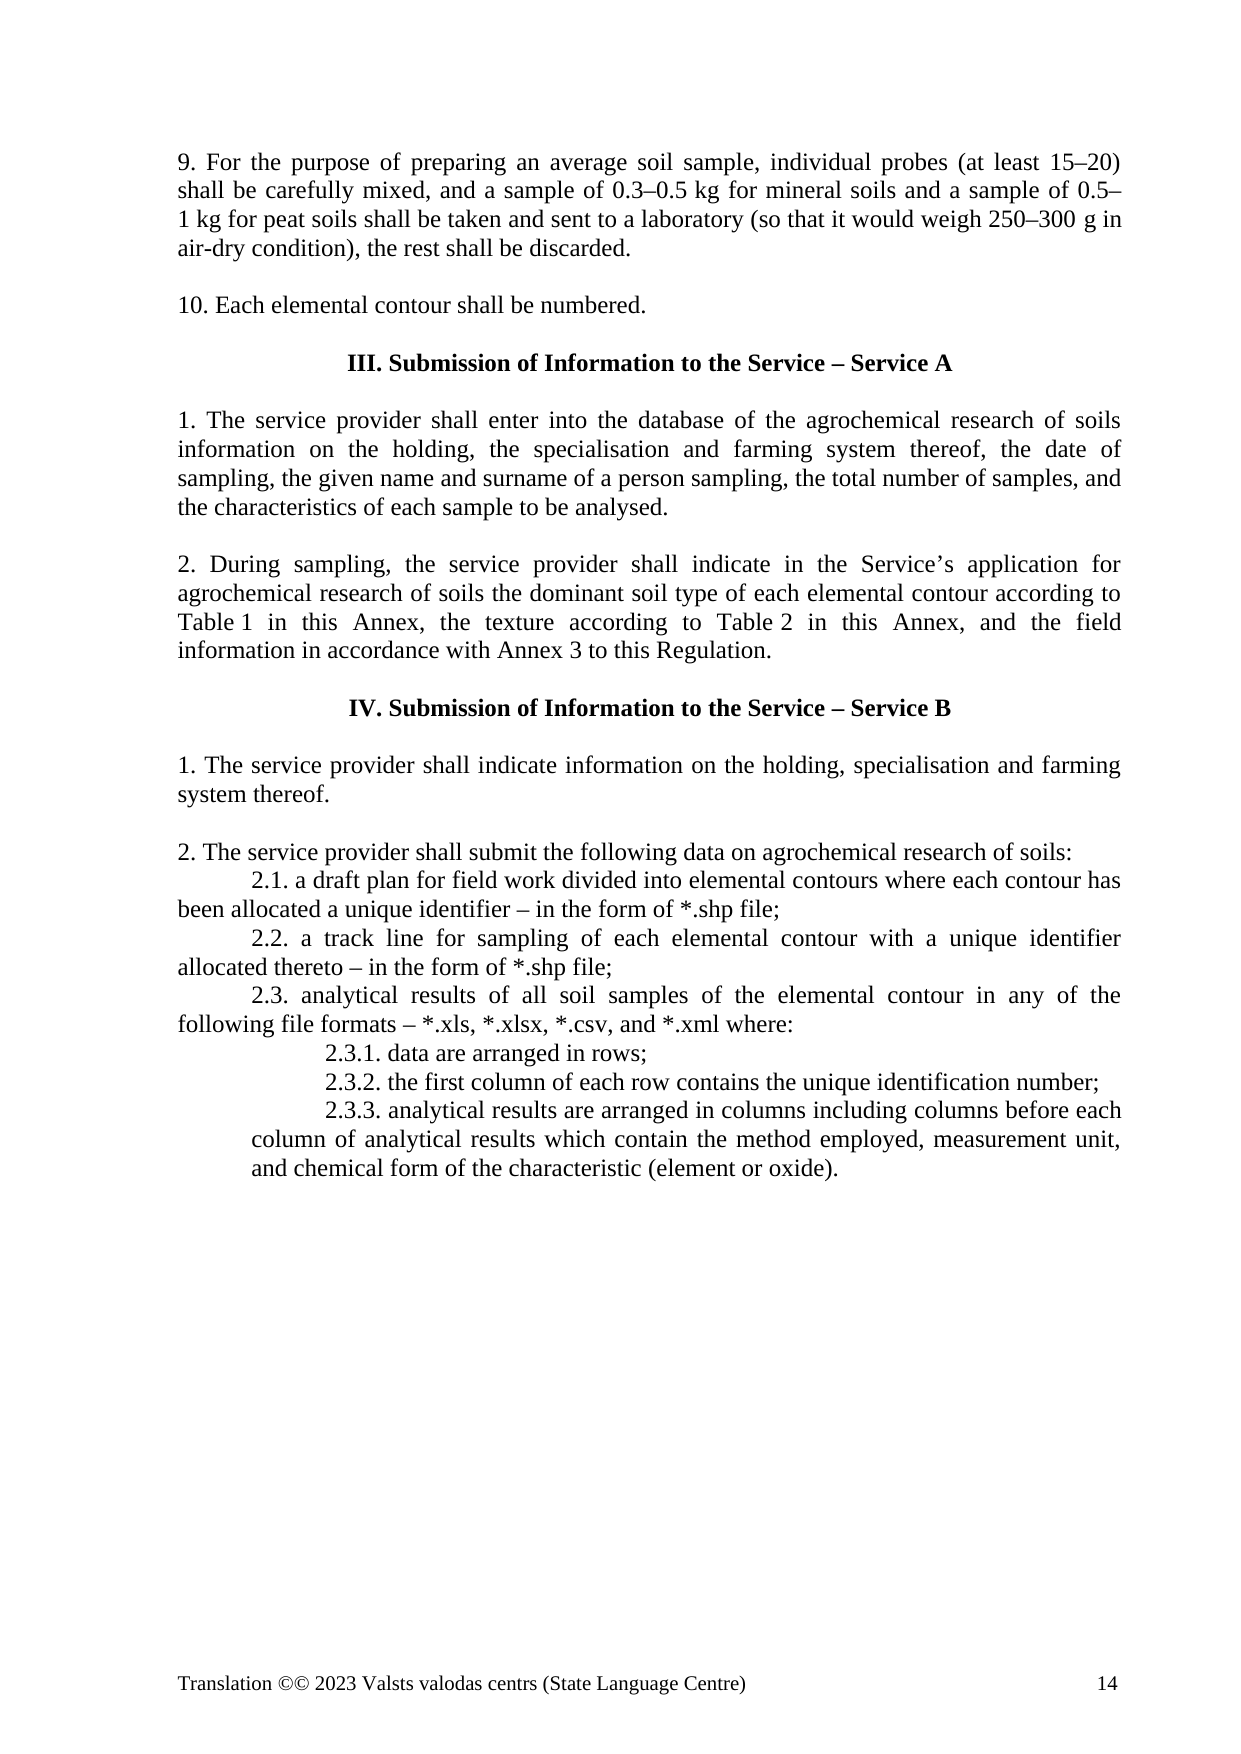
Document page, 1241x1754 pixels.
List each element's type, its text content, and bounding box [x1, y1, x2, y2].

text III. Submission of Information to the Service – Service A [177, 348, 1122, 377]
text 1. The service provider shall indicate information on the holding, specialisation and farming system thereof. [177, 751, 1122, 808]
text 2.1. a draft plan for field work divided into elemental contours where each contour has been allocated a unique identifier – in the form of *.shp file; [177, 866, 1122, 923]
text 2.3. analytical results of all soil samples of the elemental contour in any of the following file formats – *.xls, *.xlsx, *.csv, and *.xml where: [177, 981, 1122, 1038]
text 9. For the purpose of preparing an average soil sample, individual probes (at least 15–20) shall be carefully mixed, and a sample of 0.3–0.5 kg for mineral soils and a sample of 0.5–1 kg for peat soils shall be taken and sent to a laboratory (so that it would weigh 250–300 g in air-dry condition), the rest shall be discarded. [177, 147, 1122, 262]
text 2.2. a track line for sampling of each elemental contour with a unique identifier allocated thereto – in the form of *.shp file; [177, 923, 1122, 981]
text 2.3.3. analytical results are arranged in columns including columns before each column of analytical results which contain the method employed, measurement unit, and chemical form of the characteristic (element or oxide). [251, 1096, 1122, 1182]
text 10. Each elemental contour shall be numbered. [177, 291, 1122, 319]
text IV. Submission of Information to the Service – Service B [177, 693, 1122, 722]
text 2. During sampling, the service provider shall indicate in the Service’s application for agrochemical research of soils the dominant soil type of each elemental contour according to Table 1 in this Annex, the texture according to Table 2 in this Annex, and the field information in accordance with Annex 3 to this Regulation. [177, 549, 1122, 664]
text 2.3.2. the first column of each row contains the unique identification number; [251, 1067, 1122, 1096]
text 2. The service provider shall submit the following data on agrochemical research of soils: [177, 837, 1122, 866]
text 1. The service provider shall enter into the database of the agrochemical research of soils information on the holding, the specialisation and farming system thereof, the date of sampling, the given name and surname of a person sampling, the total number of samples, and the characteristics of each sample to be analysed. [177, 406, 1122, 521]
text 2.3.1. data are arranged in rows; [251, 1038, 1122, 1067]
